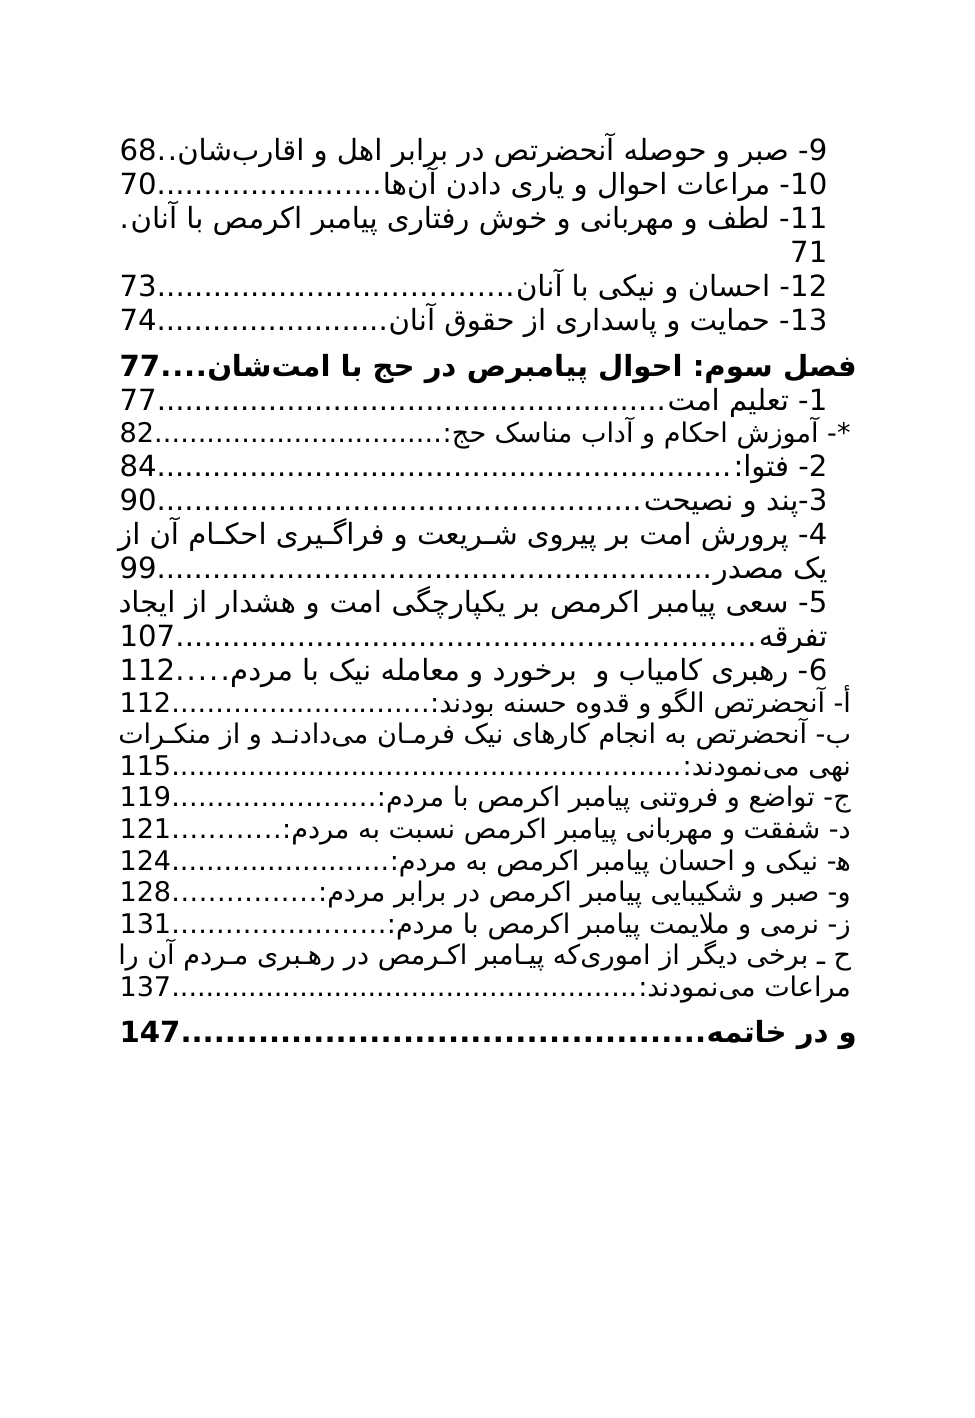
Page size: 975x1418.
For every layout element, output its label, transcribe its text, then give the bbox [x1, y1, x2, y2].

text ﻫ- نیکی و احسان پیامبر اکرمص به مردم: 124 [118, 845, 851, 877]
text 2- فتوا: 84 [118, 449, 827, 483]
text ح ـ برخی دیگر از اموری‌که پیامبر اکرمص در رهبری مردم آن را مراعات می‌نمودند: 137 [118, 940, 851, 1003]
text 9- صبر و حوصله آنحضرتص در برابر اهل و اقارب‌شان 68 [118, 133, 827, 167]
text 11- لطف و مهربانی و خوش رفتاری پیامبر اکرمص با آنان 71 [118, 201, 827, 269]
text ج- تواضع و فروتنی پیامبر اکرمص با مردم: 119 [118, 782, 851, 813]
text د- شفقت و مهربانی پیامبر اکرمص نسبت به مردم: 121 [118, 813, 851, 845]
text ب- آنحضرتص به انجام کارهای نیک فرمان می‌دادند و از منکرات نهی می‌نمودند: 115 [118, 718, 851, 782]
text 6- رهبری کامیاب و برخورد و معامله نیک با مردم 112 [118, 653, 827, 687]
text 3-پند و نصیحت 90 [118, 483, 827, 517]
text و در خاتمه 147 [118, 1015, 857, 1049]
text و- صبر و شکیبایی پیامبر اکرمص در برابر مردم: 128 [118, 877, 851, 908]
text فصل سوم: احوال پیامبرص در حج با امت‌شان 77 [118, 350, 857, 384]
text 5- سعی پیامبر اکرمص بر یکپارچگی امت و هشدار از ایجاد تفرقه 107 [118, 585, 827, 653]
text ز- نرمی و ملایمت پیامبر اکرمص با مردم: 131 [118, 908, 851, 940]
text 10- مراعات احوال و یاری دادن آن‌ها 70 [118, 167, 827, 201]
text أ- آنحضرتص الگو و قدوه حسنه بودند: 112 [118, 687, 851, 718]
text *- آموزش احکام و آداب مناسک حج: 82 [118, 418, 851, 449]
text 1- تعلیم امت 77 [118, 384, 827, 418]
text 4- پرورش امت بر پیروی شریعت و فراگیری احکام آن از یک مصدر 99 [118, 517, 827, 585]
text 13- حمایت و پاسداری از حقوق آنان 74 [118, 303, 827, 337]
text 12- احسان و نیکی با آنان 73 [118, 269, 827, 303]
